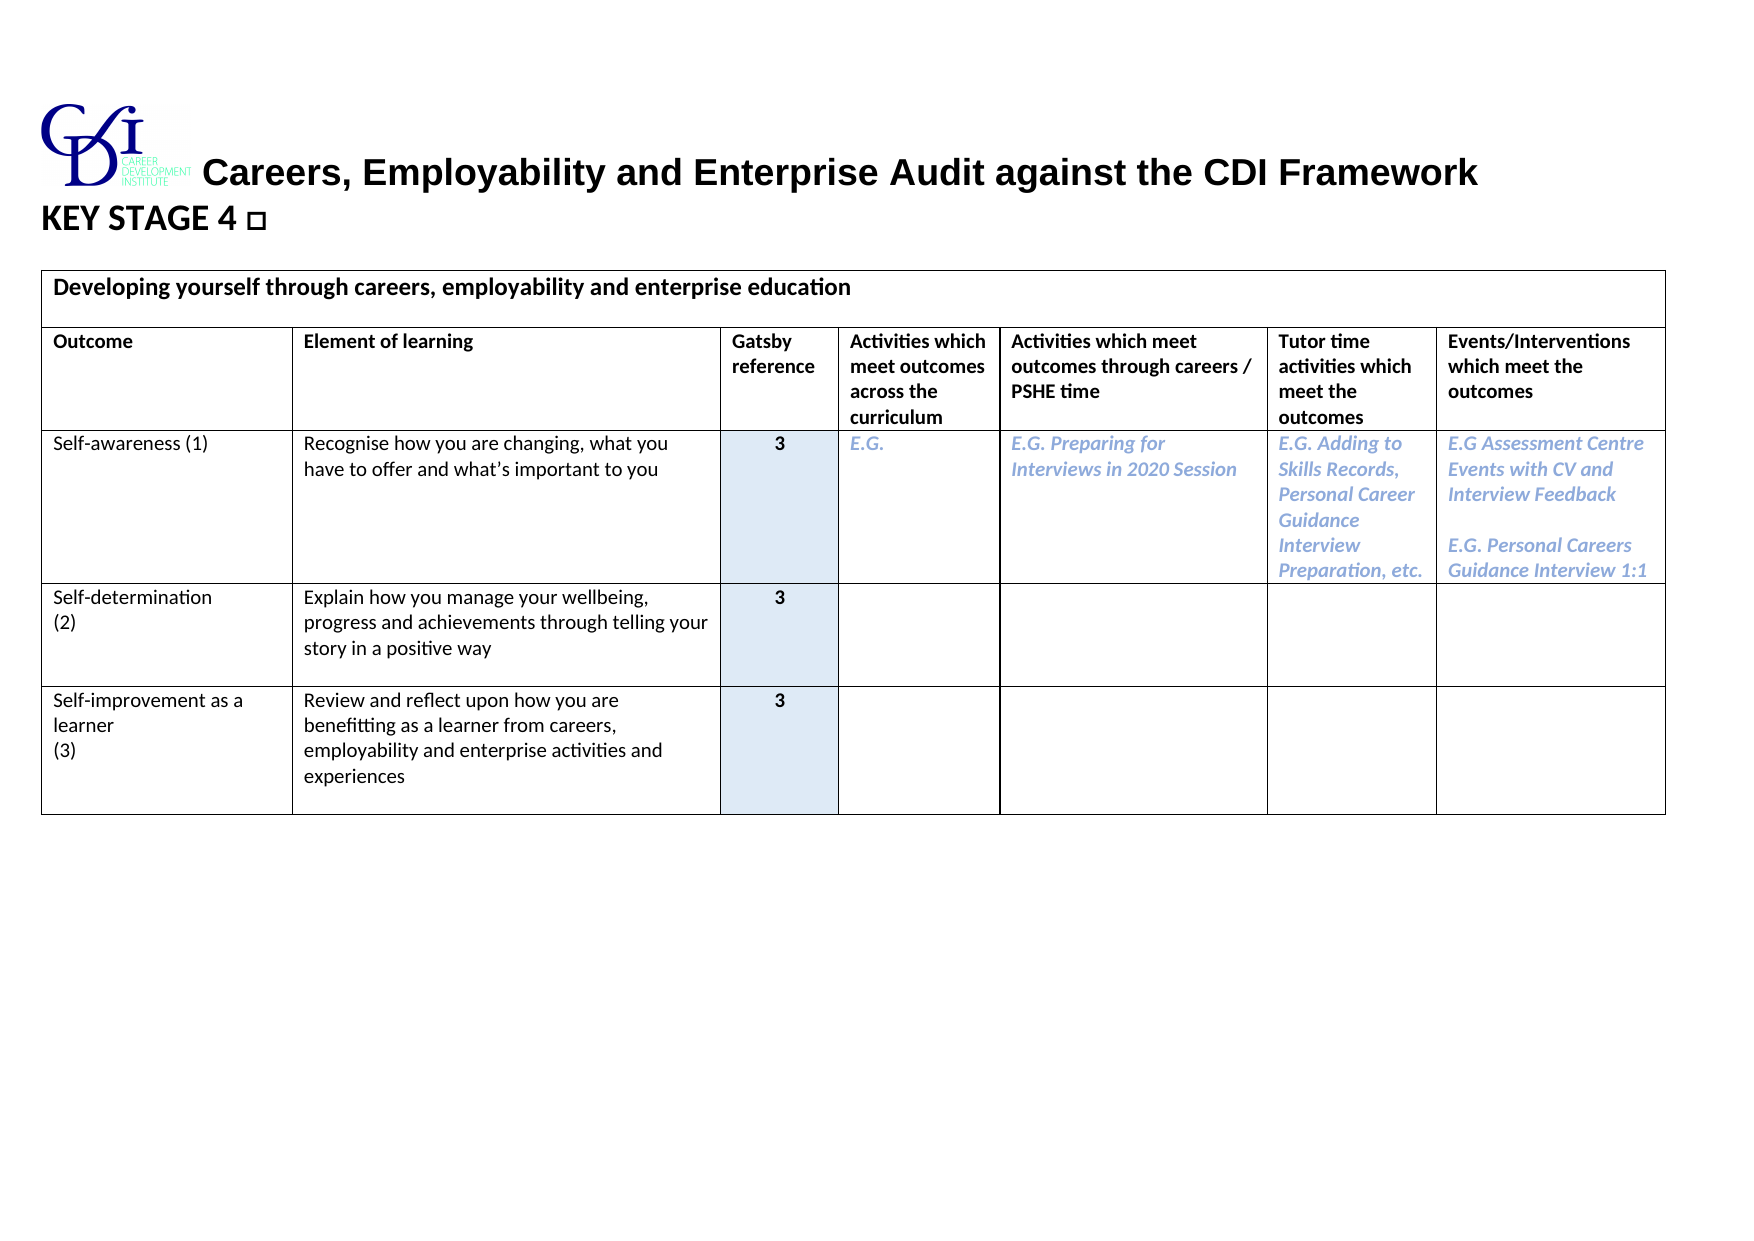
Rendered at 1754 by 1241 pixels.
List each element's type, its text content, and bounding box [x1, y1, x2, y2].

table_cell [1437, 584, 1665, 686]
table_cell [839, 584, 999, 686]
table_cell Activities which meet outcomes through careers / PSHE time [1001, 328, 1267, 429]
table_cell [1001, 687, 1267, 814]
table_cell Review and reflect upon how you are benefitting as a learner from careers, employability and enterprise activities and experiences [293, 687, 720, 814]
picture [41, 104, 192, 186]
table_cell E.G Assessment Centre Events with CV and Interview Feedback E.G. Personal Careers Guidance Interview 1:1 [1437, 431, 1665, 583]
table_cell Recognise how you are changing, what you have to offer and what’s important to you [293, 431, 720, 583]
table_cell E.G. Preparing for Interviews in 2020 Session [1001, 431, 1267, 583]
text Careers, Employability and Enterprise Audit against the CDI Framework [41, 104, 1713, 193]
table_cell Explain how you manage your wellbeing, progress and achievements through telling your story in a positive way [293, 584, 720, 686]
table_cell Self-awareness (1) [42, 431, 292, 583]
table_cell Events/Interventions which meet the outcomes [1437, 328, 1665, 429]
text KEY STAGE 4 □ [41, 193, 1713, 239]
table_cell 3 [721, 687, 838, 814]
table_cell Tutor time activities which meet the outcomes [1268, 328, 1436, 429]
table_cell Self-determination (2) [42, 584, 292, 686]
table_cell 3 [721, 584, 838, 686]
table_cell Activities which meet outcomes across the curriculum [839, 328, 999, 429]
table_cell E.G. Adding to Skills Records, Personal Career Guidance Interview Preparation, etc. [1268, 431, 1436, 583]
table_cell E.G. [839, 431, 999, 583]
table_cell Self-improvement as a learner (3) [42, 687, 292, 814]
table_cell Outcome [42, 328, 292, 429]
table_header Developing yourself through careers, employability and enterprise education [42, 271, 1665, 327]
table_cell Gatsby reference [721, 328, 838, 429]
table_cell [1268, 687, 1436, 814]
table_cell [1001, 584, 1267, 686]
table_cell Element of learning [293, 328, 720, 429]
table_cell [1437, 687, 1665, 814]
table_cell [1268, 584, 1436, 686]
table_cell [839, 687, 999, 814]
table_cell 3 [721, 431, 838, 583]
